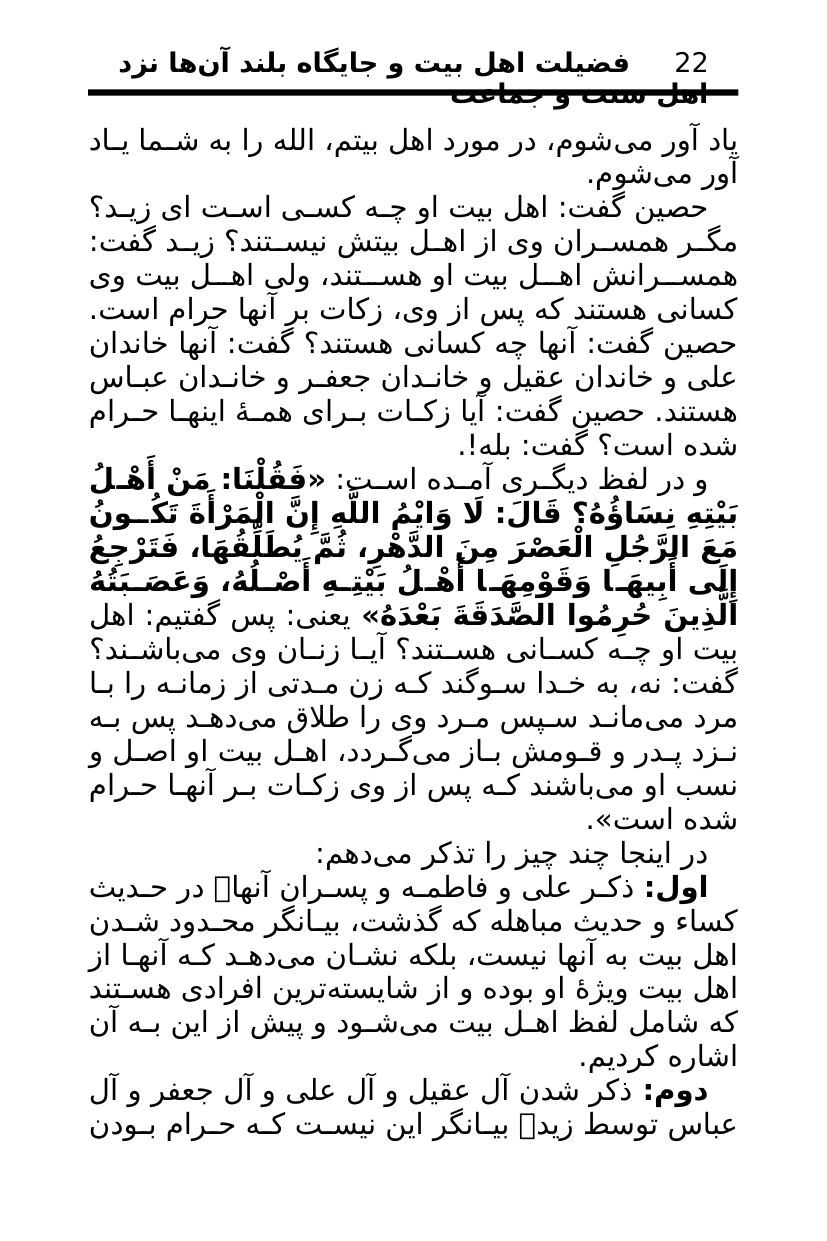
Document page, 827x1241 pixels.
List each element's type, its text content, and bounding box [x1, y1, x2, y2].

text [89, 1074, 738, 1142]
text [89, 123, 738, 191]
text و در لفظ دیگری آمده است: «فَقُلْنَا: مَنْ أَهْلُ بَيْتِهِ نِسَاؤُهُ؟ قَالَ: لَا وَايْمُ اللَّهِ إِنَّ الْمَرْأَةَ تَكُونُ مَعَ الرَّجُلِ الْعَصْرَ مِنَ الدَّهْرِ، ثُمَّ يُطَلِّقُهَا، فَتَرْجِعُ إِلَى أَبِيهَا وَقَوْمِهَا أَهْلُ بَيْتِهِ أَصْلُهُ، وَعَصَبَتُهُ الَّذِينَ حُرِمُوا الصَّدَقَةَ بَعْدَهُ» یعنی: پس گفتیم: اهل بیت او چه کسانی هستند؟ آیا زنان وی می‌باشند؟ گفت: نه، به خدا سوگند که زن مدتی از زمانه را با مرد می‌ماند سپس مرد وی را طلاق می‌دهد پس به نزد پدر و قومش باز می‌گردد، اهل بیت او اصل و نسب او می‌باشند که پس از وی زکات بر آنها حرام شده است». [89, 462, 738, 836]
text اول: ذکر علی و فاطمه و پسران آنها در حدیث کساء و حدیث مباهله که گذشت، بیانگر محدود شدن اهل بیت به آنها نیست، بلکه نشان می‌دهد که آنها از اهل بیت ویژهٔ‌ او بوده و از شایسته‌ترین افرادی هستند که شامل لفظ اهل بیت می‌شود و پیش از این به آن اشاره کردیم. [89, 870, 738, 1074]
text در اینجا چند چیز را تذکر می‌دهم: [89, 836, 738, 870]
text حصین گفت: اهل بیت او چه کسی است ای زید؟ مگر همسران وی از اهل بیتش نیستند؟ زید گفت: همسرانش اهل بیت او هستند، ولی اهل بیت وی کسانی هستند که پس از وی، زکات بر آنها حرام است. حصین گفت: آنها چه کسانی هستند؟ گفت: آنها خاندان علی و خاندان عقیل و خاندان جعفر و خاندان عباس هستند. حصین گفت:‌ آیا زکات برای همهٔ اینها حرام شده است؟ گفت: بله!. [89, 191, 738, 462]
